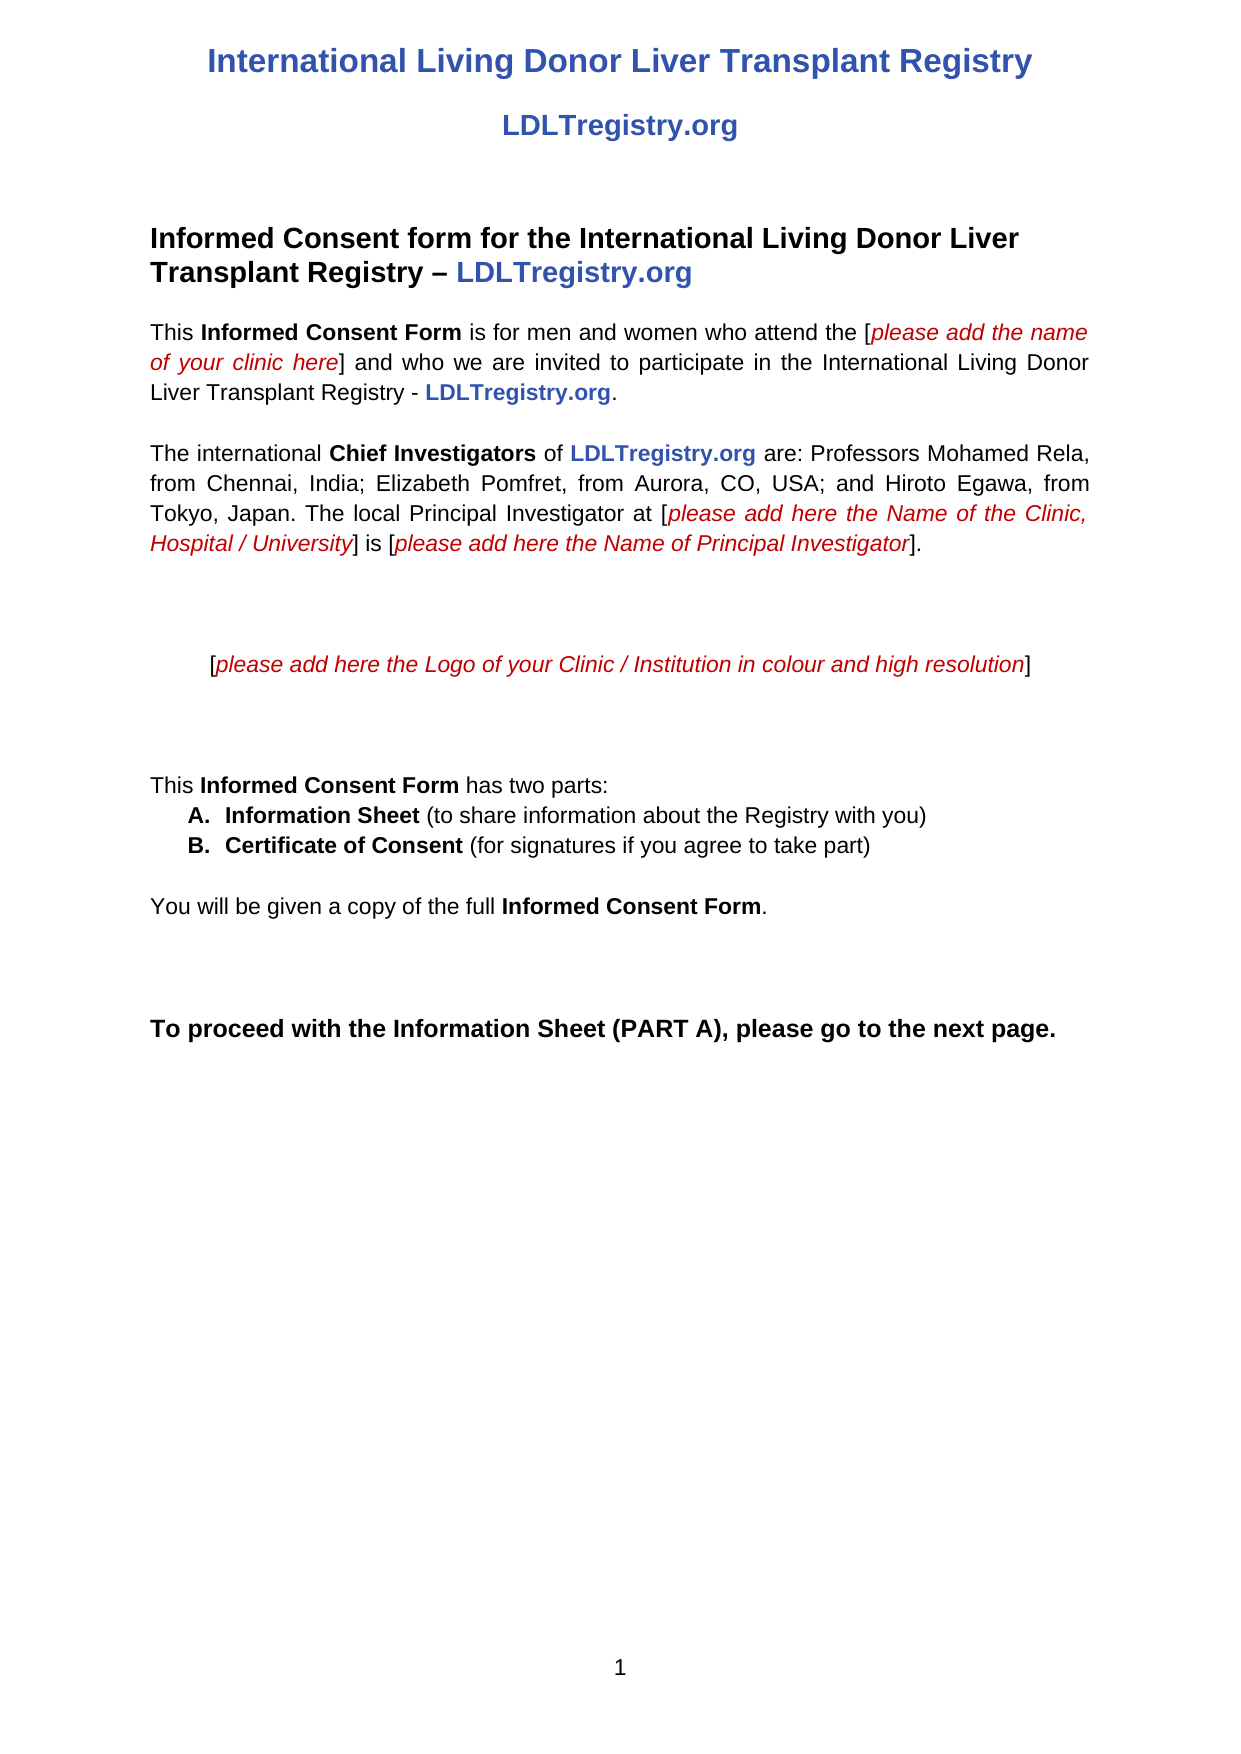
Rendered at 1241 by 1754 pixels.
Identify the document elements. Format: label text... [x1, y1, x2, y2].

text Informed Consent form for the International Living Donor Liver Transplant Registry – LDLTregistry.org [150, 222, 1090, 289]
text [please add here the Logo of your Clinic / Institution in colour and high resolution] [150, 651, 1090, 677]
text The international Chief Investigators of LDLTregistry.org are: Professors Mohamed Rela, from Chennai, India; Elizabeth Pomfret, from Aurora, CO, USA; and Hiroto Egawa, from Tokyo, Japan. The local Principal Investigator at [please add here the Name of the Clinic, Hospital / University] is [please add here the Name of Principal Investigator]. [150, 440, 1090, 557]
list Information Sheet (to share information about the Registry with you) [187, 802, 1090, 828]
text To proceed with the Information Sheet (PART A), please go to the next page. [150, 1014, 1090, 1042]
text This Informed Consent Form is for men and women who attend the [please add the name of your clinic here] and who we are invited to participate in the International Living Donor Liver Transplant Registry - LDLTregistry.org. [150, 319, 1090, 406]
text You will be given a copy of the full Informed Consent Form. [150, 893, 1090, 919]
text This Informed Consent Form has two parts: [150, 772, 1090, 798]
list Certificate of Consent (for signatures if you agree to take part) [187, 832, 1090, 859]
